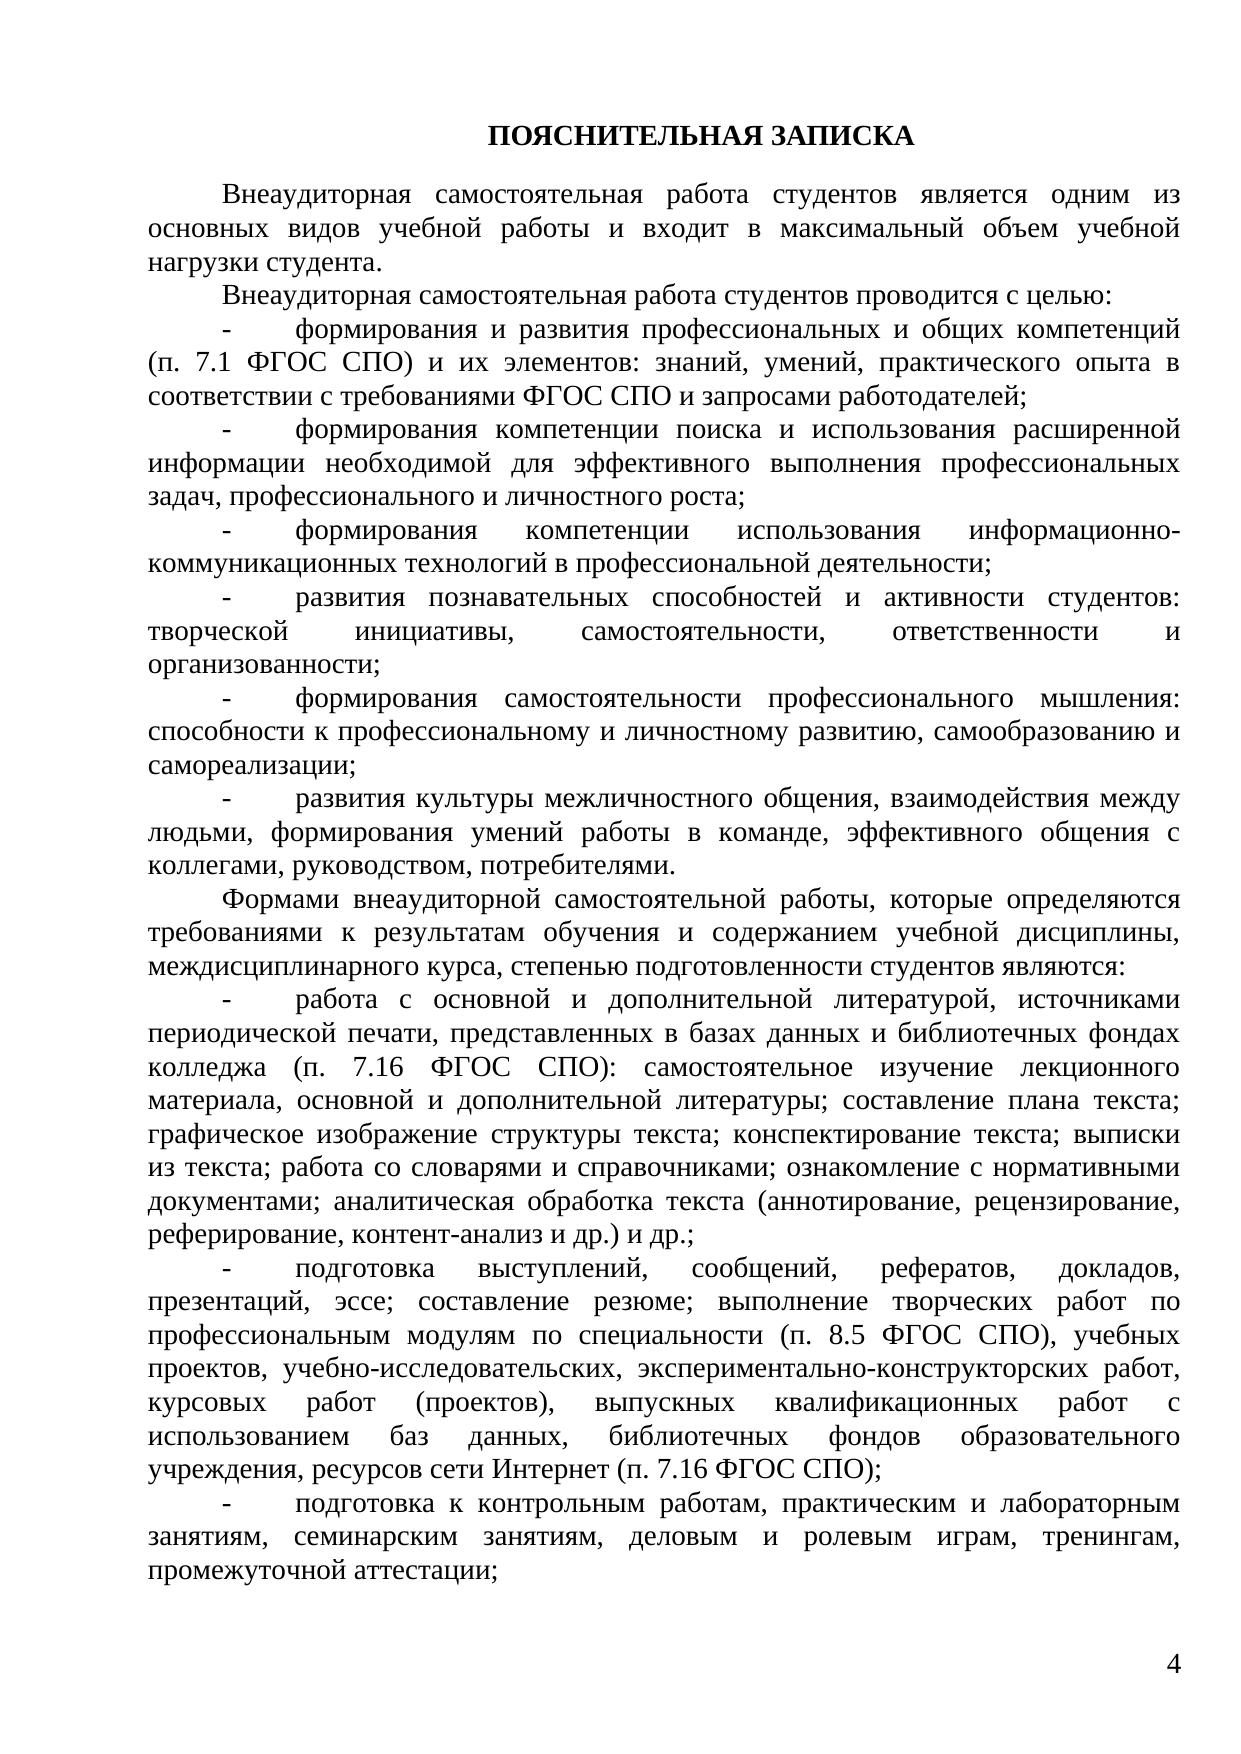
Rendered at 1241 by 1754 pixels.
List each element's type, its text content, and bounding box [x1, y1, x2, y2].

text Формами внеаудиторной самостоятельной работы, которые определяются требованиями к результатам обучения и содержанием учебной дисциплины, междисциплинарного курса, степенью подготовленности студентов являются: [148, 881, 1181, 982]
subtitle ПОЯСНИТЕЛЬНАЯ ЗАПИСКА [148, 118, 1181, 152]
text Внеаудиторная самостоятельная работа студентов проводится с целью: [148, 277, 1181, 311]
text Внеаудиторная самостоятельная работа студентов является одним из основных видов учебной работы и входит в максимальный объем учебной нагрузки студента. [148, 177, 1181, 277]
list формирования компетенции поиска и использования расширенной информации необходимой для эффективного выполнения профессиональных задач, профессионального и личностного роста; [148, 411, 1181, 512]
list формирования компетенции использования информационно-коммуникационных технологий в профессиональной деятельности; [148, 512, 1181, 579]
list формирования самостоятельности профессионального мышления: способности к профессиональному и личностному развитию, самообразованию и самореализации; [148, 680, 1181, 780]
list работа с основной и дополнительной литературой, источниками периодической печати, представленных в базах данных и библиотечных фондах колледжа (п. 7.16 ФГОС СПО): самостоятельное изучение лекционного материала, основной и дополнительной литературы; составление плана текста; графическое изображение структуры текста; конспектирование текста; выписки из текста; работа со словарями и справочниками; ознакомление с нормативными документами; аналитическая обработка текста (аннотирование, рецензирование, реферирование, контент-анализ и др.) и др.; [148, 982, 1181, 1250]
list подготовка выступлений, сообщений, рефератов, докладов, презентаций, эссе; составление резюме; выполнение творческих работ по профессиональным модулям по специальности (п. 8.5 ФГОС СПО), учебных проектов, учебно-исследовательских, экспериментально-конструкторских работ, курсовых работ (проектов), выпускных квалификационных работ с использованием баз данных, библиотечных фондов образовательного учреждения, ресурсов сети Интернет (п. 7.16 ФГОС СПО); [148, 1250, 1181, 1485]
list развития познавательных способностей и активности студентов: творческой инициативы, самостоятельности, ответственности и организованности; [148, 579, 1181, 680]
list формирования и развития профессиональных и общих компетенций (п. 7.1 ФГОС СПО) и их элементов: знаний, умений, практического опыта в соответствии с требованиями ФГОС СПО и запросами работодателей; [148, 311, 1181, 411]
list развития культуры межличностного общения, взаимодействия между людьми, формирования умений работы в команде, эффективного общения с коллегами, руководством, потребителями. [148, 780, 1181, 881]
list подготовка к контрольным работам, практическим и лабораторным занятиям, семинарским занятиям, деловым и ролевым играм, тренингам, промежуточной аттестации; [148, 1485, 1181, 1585]
